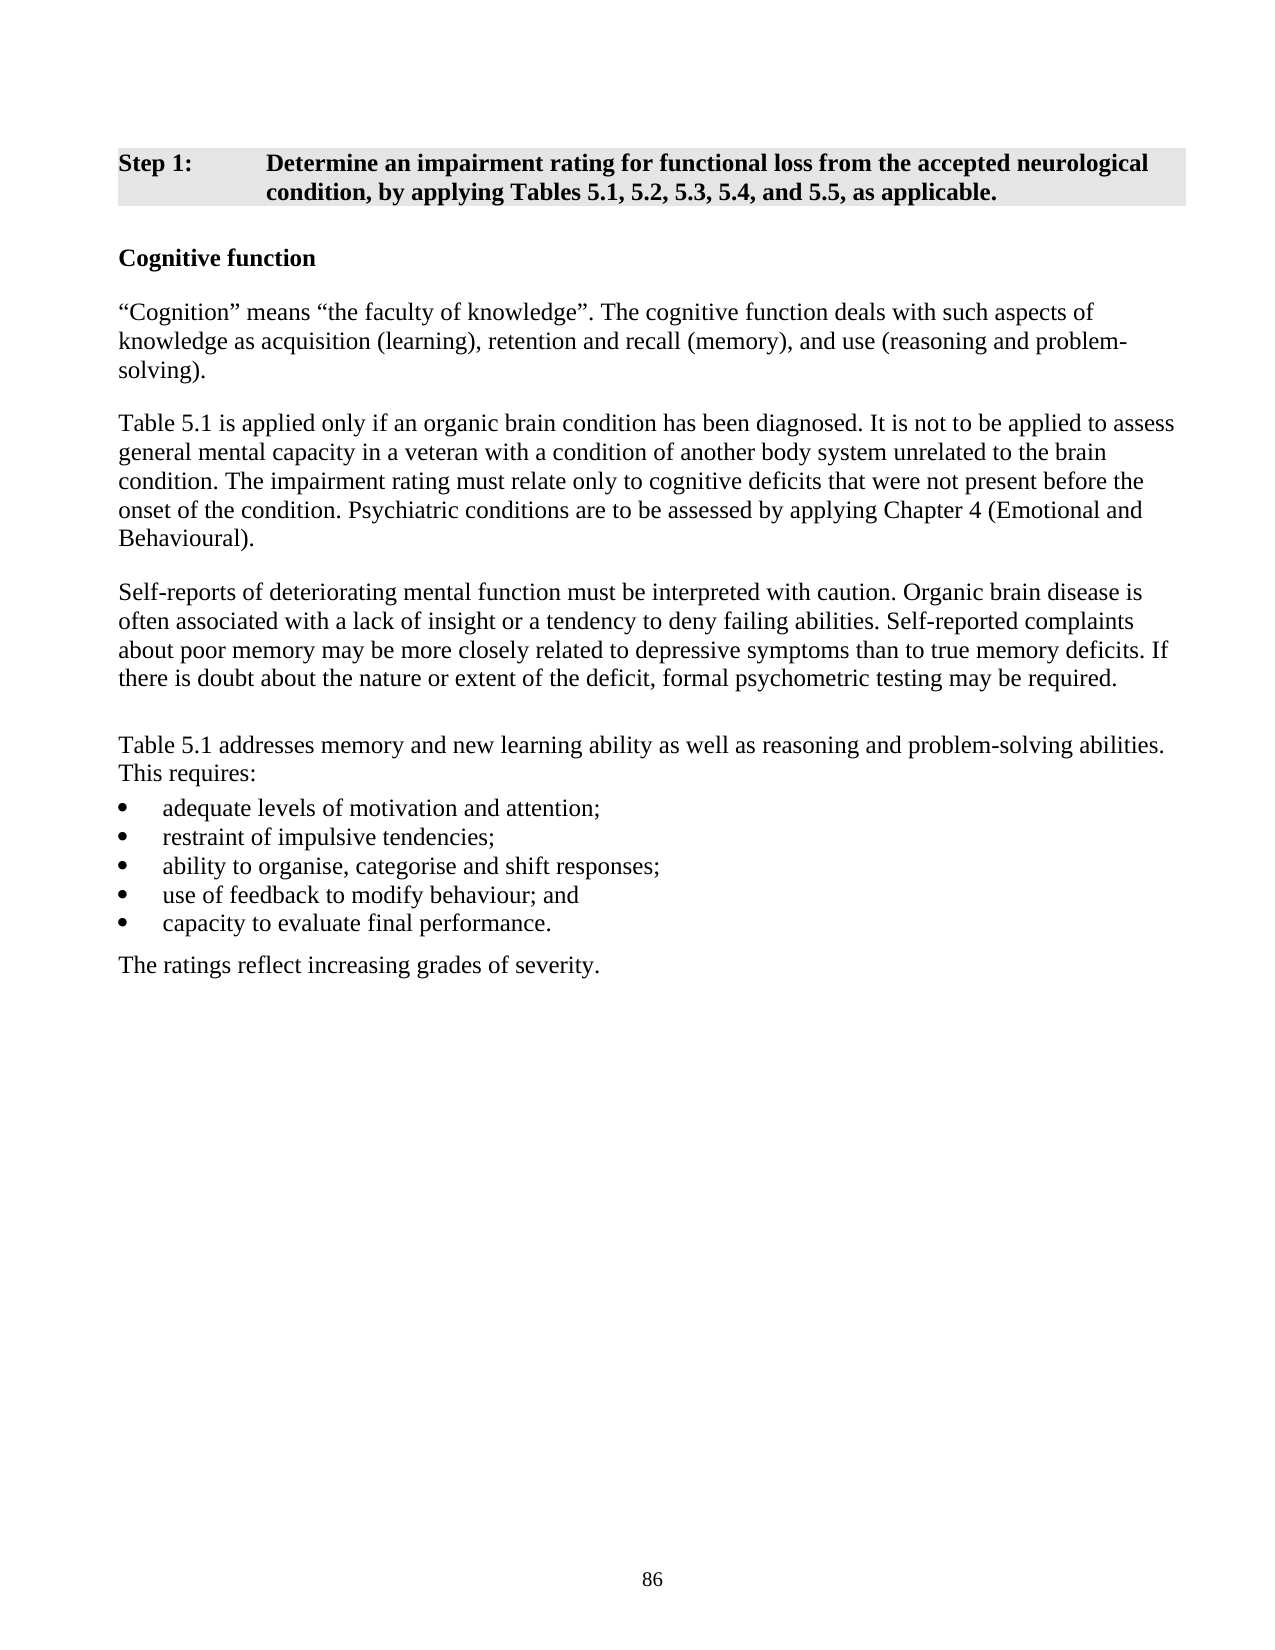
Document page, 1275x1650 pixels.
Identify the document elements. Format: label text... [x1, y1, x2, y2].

text The ratings reflect increasing grades of severity. [118, 950, 1186, 978]
text  restraint of impulsive tendencies; [118, 822, 1186, 851]
text  ability to organise, categorise and shift responses; [118, 851, 1186, 880]
text Table 5.1 is applied only if an organic brain condition has been diagnosed. It is not to be applied to assess general mental capacity in a veteran with a condition of another body system unrelated to the brain condition. The impairment rating must relate only to cognitive deficits that were not present before the onset of the condition. Psychiatric conditions are to be assessed by applying Chapter 4 (Emotional and Behavioural). [118, 408, 1186, 552]
text Self-reports of deteriorating mental function must be interpreted with caution. Organic brain disease is often associated with a lack of insight or a tendency to deny failing abilities. Self-reported complaints about poor memory may be more closely related to depressive symptoms than to true memory deficits. If there is doubt about the nature or extent of the deficit, formal psychometric testing may be required. [118, 577, 1186, 692]
subtitle Step 1: Determine an impairment rating for functional loss from the accepted neurological condition, by applying Tables 5.1, 5.2, 5.3, 5.4, and 5.5, as applicable. [118, 148, 1186, 206]
text  capacity to evaluate final performance. [118, 908, 1186, 937]
text  use of feedback to modify behaviour; and [118, 880, 1186, 908]
text “Cognition” means “the faculty of knowledge”. The cognitive function deals with such aspects of knowledge as acquisition (learning), retention and recall (memory), and use (reasoning and problem-solving). [118, 297, 1186, 383]
subtitle Cognitive function [118, 243, 1186, 272]
text  adequate levels of motivation and attention; [118, 793, 1186, 822]
text Table 5.1 addresses memory and new learning ability as well as reasoning and problem-solving abilities. This requires: [118, 730, 1186, 787]
